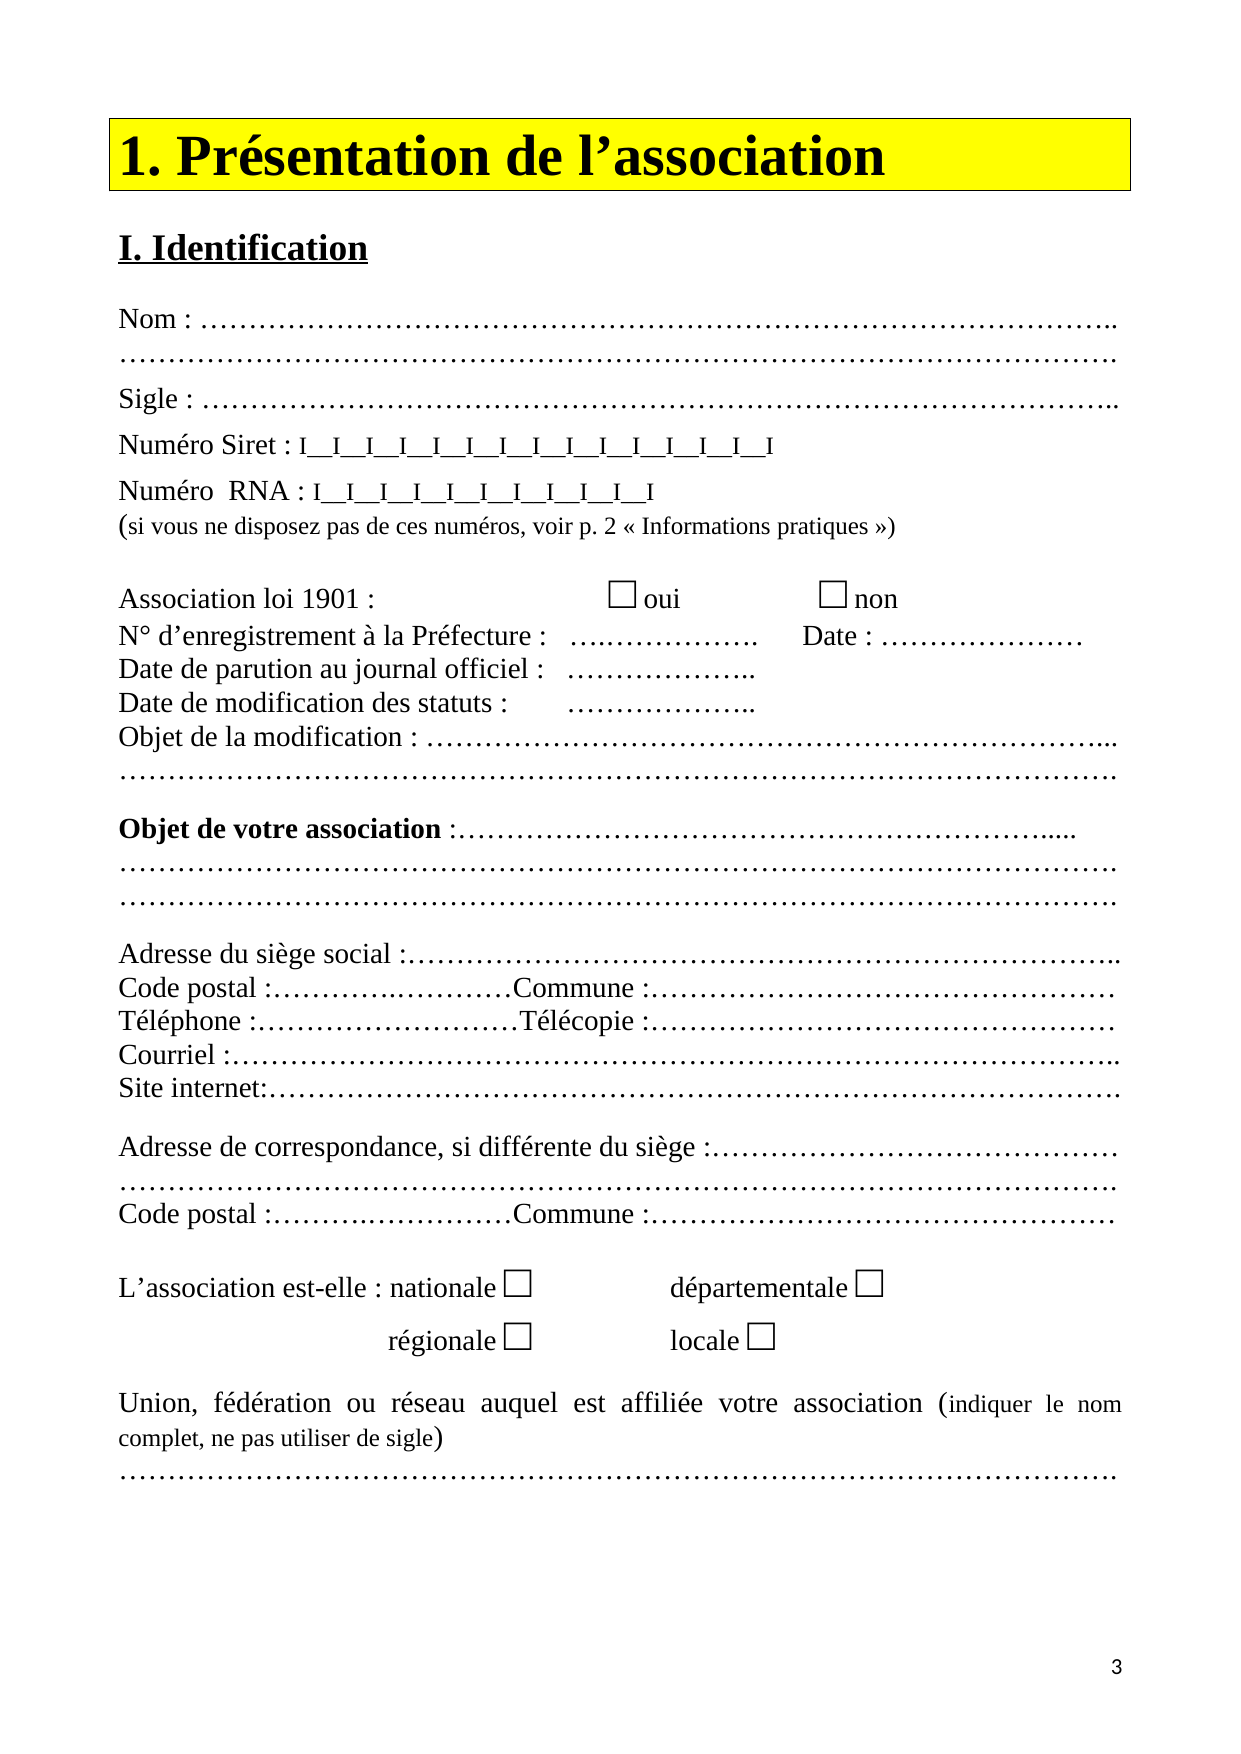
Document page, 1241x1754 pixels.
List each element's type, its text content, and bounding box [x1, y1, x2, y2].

text Objet de votre association :……………………………………………………..... [118, 811, 1122, 844]
text 1. Présentation de l’association [110, 119, 1130, 190]
text Téléphone :………………………Télécopie :………………………………………… [118, 1003, 1122, 1037]
text Numéro RNA : I__I__I__I__I__I__I__I__I__I__I [118, 473, 1122, 507]
text régionale □ locale □ [118, 1307, 1122, 1360]
text Objet de la modification : ……………………………………………………………... [118, 719, 1122, 752]
text Association loi 1901 : □ oui □ non [118, 565, 1122, 618]
text Code postal :……….……………Commune :………………………………………… [118, 1196, 1122, 1230]
text …………………………………………………………………………………………. [118, 752, 1122, 786]
text L’association est-elle : nationale □ départementale □ [118, 1255, 1122, 1307]
text Adresse de correspondance, si différente du siège :…………………………………… [118, 1129, 1122, 1163]
text Numéro Siret : I__I__I__I__I__I__I__I__I__I__I__I__I__I__I [118, 427, 1122, 461]
text …………………………………………………………………………………………. [118, 335, 1122, 369]
text …………………………………………………………………………………………. [118, 1163, 1122, 1196]
text Sigle : ………………………………………………………………………………….. [118, 381, 1122, 415]
text Site internet:……………………………………………………………………………. [118, 1071, 1122, 1104]
text Date de parution au journal officiel : ……………….. [118, 652, 1122, 685]
text Adresse du siège social :……………………………………………………………….. [118, 936, 1122, 970]
text Code postal :………….…………Commune :………………………………………… [118, 970, 1122, 1003]
text Date de modification des statuts : ……………….. [118, 685, 1122, 719]
text Union, fédération ou réseau auquel est affiliée votre association (indiquer le nom complet, ne pas utiliser de sigle) [118, 1385, 1122, 1452]
text …………………………………………………………………………………………. [118, 878, 1122, 911]
text …………………………………………………………………………………………. [118, 1452, 1122, 1486]
text (si vous ne disposez pas de ces numéros, voir p. 2 « Informations pratiques ») [118, 507, 1122, 540]
text …………………………………………………………………………………………. [118, 844, 1122, 878]
text I. Identification [118, 225, 1122, 268]
text Courriel :……………………………………………………………………………….. [118, 1037, 1122, 1071]
text Nom : ………………………………………………………………………………….. [118, 302, 1122, 335]
text N° d’enregistrement à la Préfecture : ….……………. Date : ………………… [118, 618, 1122, 652]
